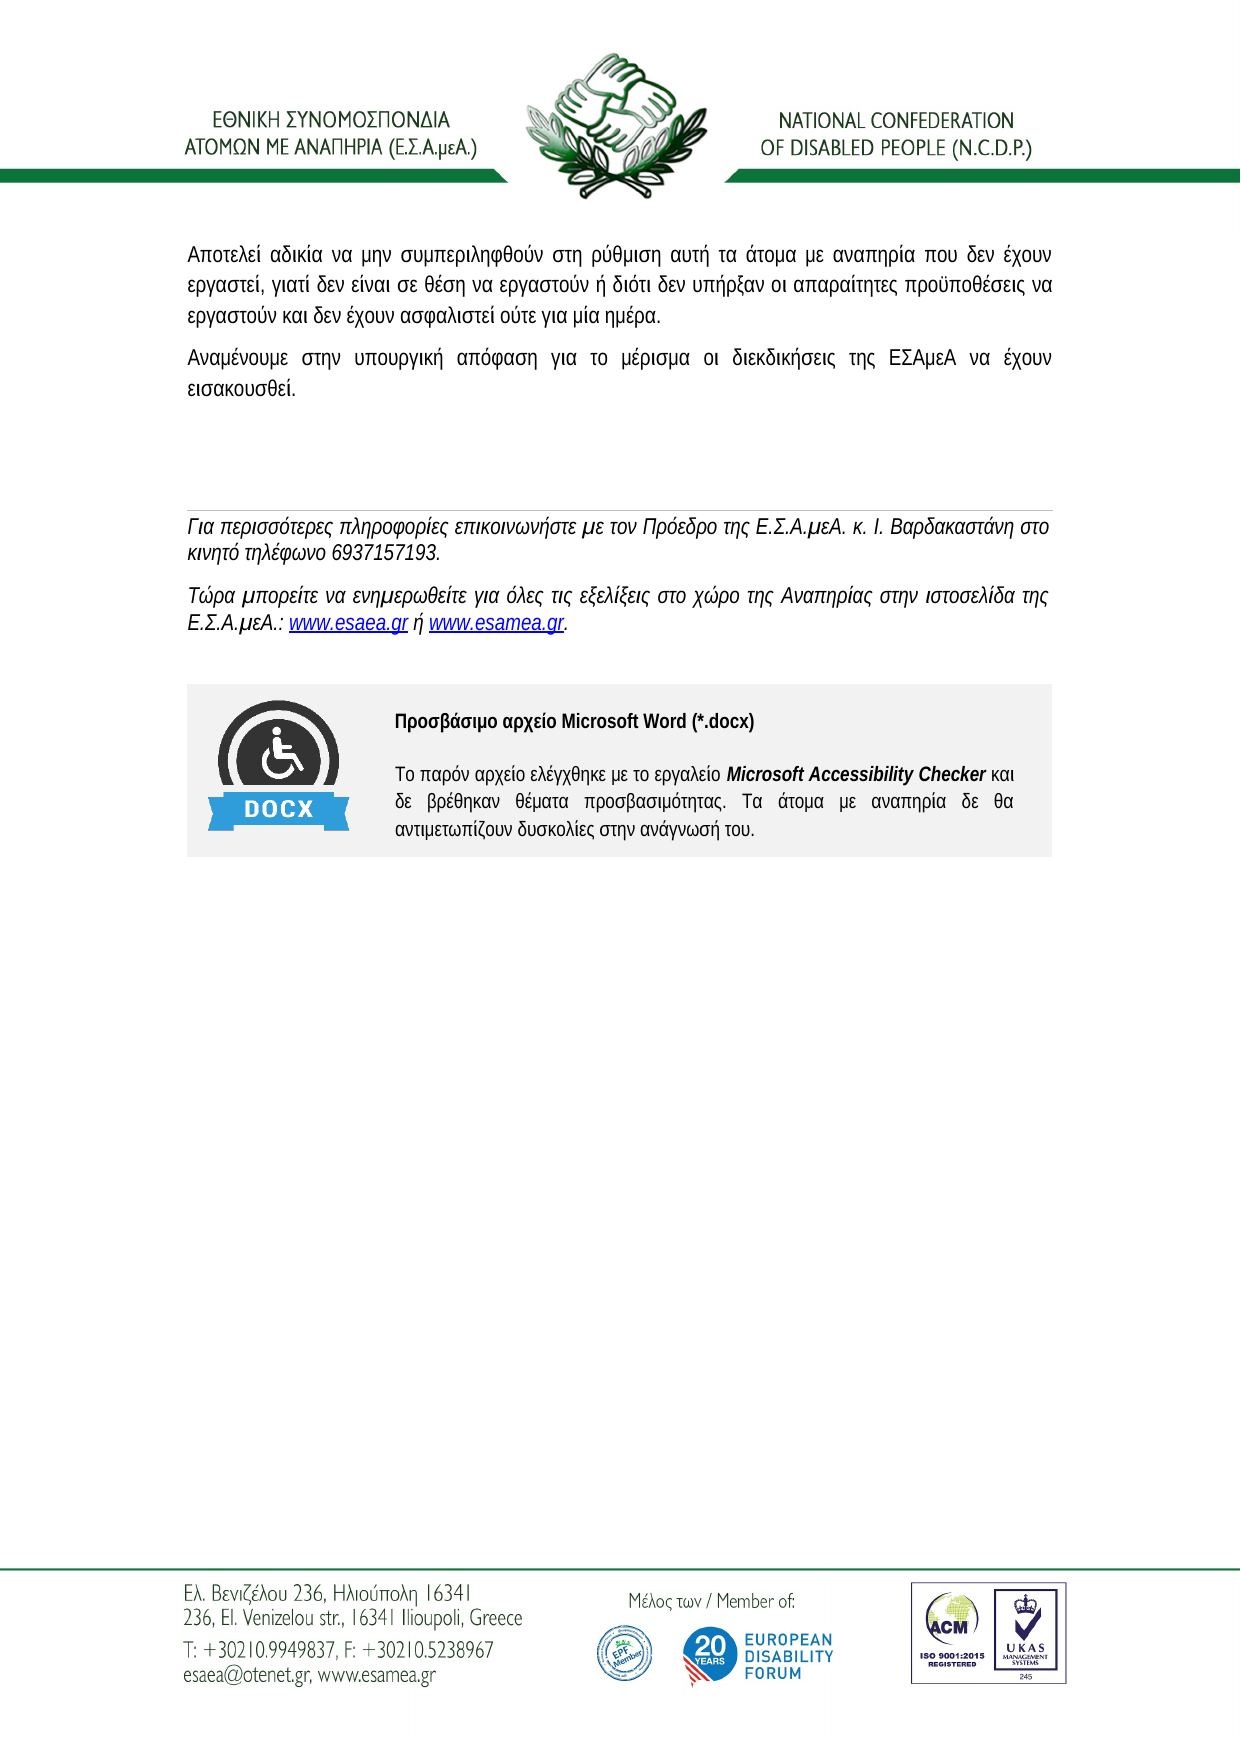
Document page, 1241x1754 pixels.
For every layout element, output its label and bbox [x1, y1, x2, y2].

picture [0, 0, 1240, 237]
picture [203, 690, 354, 841]
picture [0, 1556, 1240, 1738]
